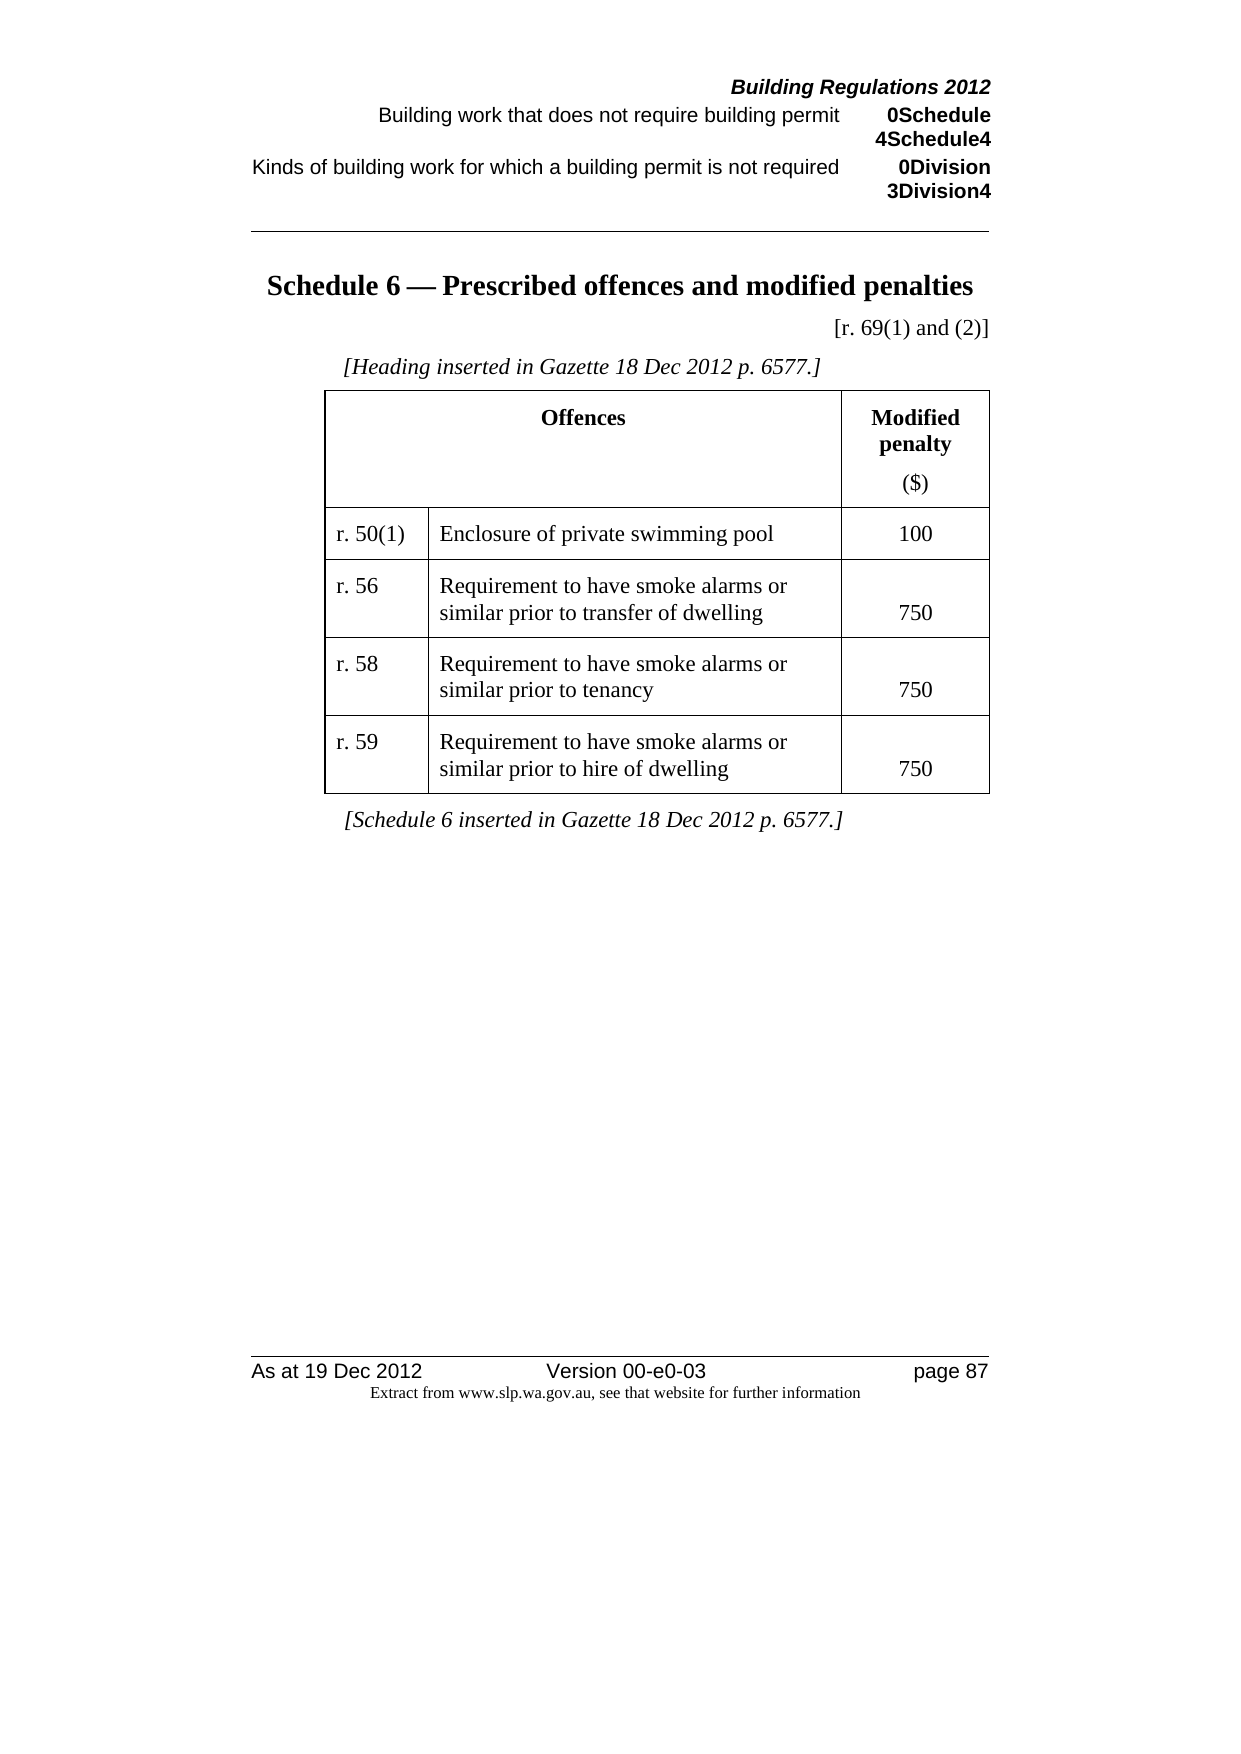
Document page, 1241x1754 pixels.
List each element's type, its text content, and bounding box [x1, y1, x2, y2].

table_cell r. 50(1) [326, 508, 428, 559]
table_cell 100 [842, 508, 989, 559]
subtitle Schedule 6 — Prescribed offences and modified penalties [251, 268, 989, 302]
table_cell Requirement to have smoke alarms or similar prior to tenancy [429, 638, 841, 715]
table_cell r. 56 [326, 560, 428, 637]
text [Schedule 6 inserted in Gazette 18 Dec 2012 p. 6577.] [251, 806, 989, 833]
table_cell r. 58 [326, 638, 428, 715]
table_cell 750 [842, 560, 989, 637]
table_cell 750 [842, 716, 989, 793]
text [r. 69(1) and (2)] [251, 314, 989, 341]
table_cell Enclosure of private swimming pool [429, 508, 841, 559]
subtitle [Heading inserted in Gazette 18 Dec 2012 p. 6577.] [251, 353, 989, 380]
table_cell Requirement to have smoke alarms or similar prior to transfer of dwelling [429, 560, 841, 637]
table_header Modified penalty ($) [842, 391, 989, 507]
table_cell r. 59 [326, 716, 428, 793]
table_cell Requirement to have smoke alarms or similar prior to hire of dwelling [429, 716, 841, 793]
table_cell 750 [842, 638, 989, 715]
table_header Offences [326, 391, 841, 507]
